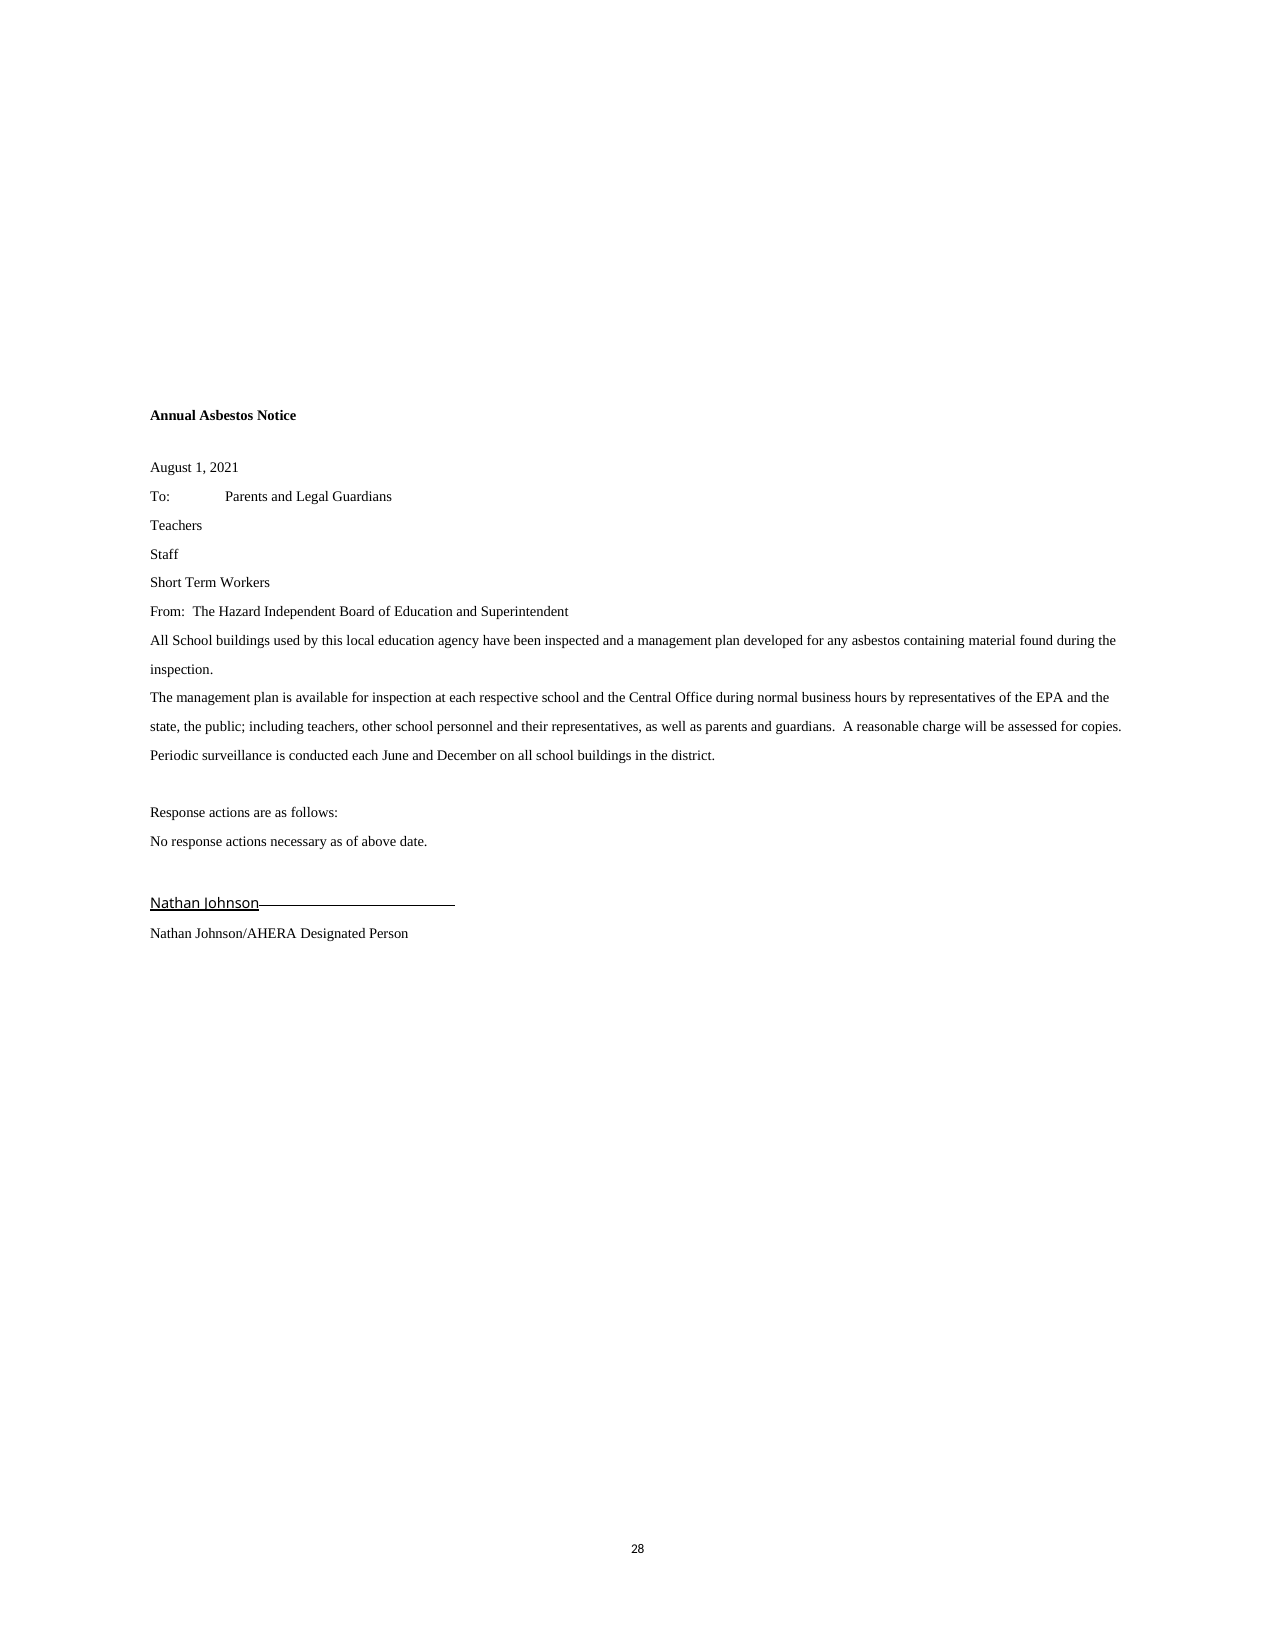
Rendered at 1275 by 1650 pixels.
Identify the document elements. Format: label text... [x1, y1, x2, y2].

text Response actions are as follows: [150, 792, 1125, 821]
text To: Parents and Legal Guardians [150, 476, 1125, 505]
text Nathan Johnson/AHERA Designated Person [150, 912, 1125, 941]
text Short Term Workers [150, 562, 1125, 591]
text August 1, 2021 [150, 447, 1125, 476]
text No response actions necessary as of above date. [150, 821, 1125, 850]
text Teachers [150, 505, 1125, 533]
text Staff [150, 533, 1125, 562]
text All School buildings used by this local education agency have been inspected and a management plan developed for any asbestos containing material found during the inspection. [150, 620, 1125, 677]
text Annual Asbestos Notice [150, 394, 1125, 423]
text From: The Hazard Independent Board of Education and Superintendent [150, 591, 1125, 620]
text Nathan Johnson___________________________ [150, 878, 1125, 912]
text The management plan is available for inspection at each respective school and the Central Office during normal business hours by representatives of the EPA and the state, the public; including teachers, other school personnel and their representatives, as well as parents and guardians. A reasonable charge will be assessed for copies. Periodic surveillance is conducted each June and December on all school buildings in the district. [150, 677, 1125, 763]
